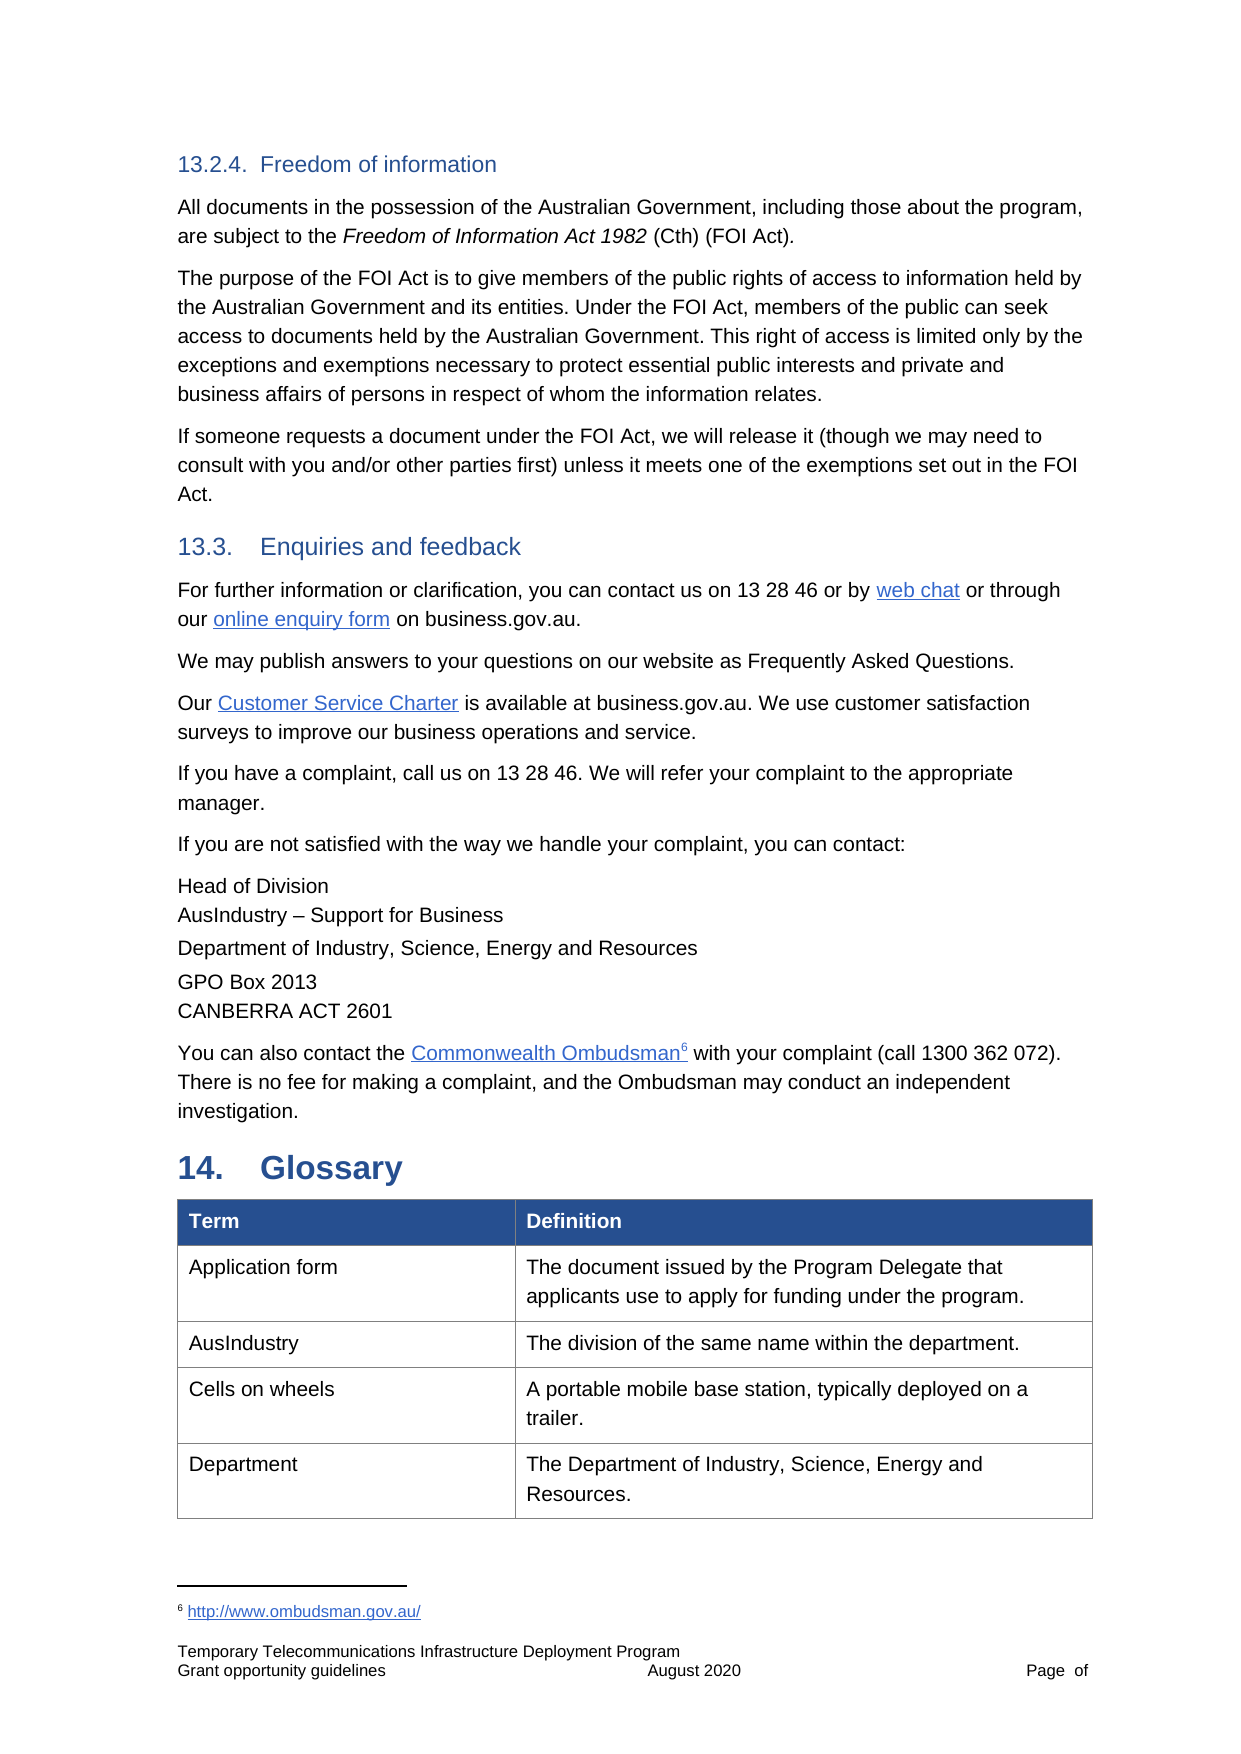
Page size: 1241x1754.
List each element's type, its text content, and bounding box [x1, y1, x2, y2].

text Department of Industry, Science, Energy and Resources [177, 931, 1092, 960]
table_cell The document issued by the Program Delegate that applicants use to apply for funding under the program. [516, 1246, 1092, 1321]
text All documents in the possession of the Australian Government, including those about the program, are subject to the Freedom of Information Act 1982 (Cth) (FOI Act). [177, 189, 1092, 248]
text GPO Box 2013 CANBERRA ACT 2601 [177, 964, 1092, 1023]
subtitle Glossary [177, 1148, 1092, 1186]
table_cell The division of the same name within the department. [516, 1322, 1092, 1367]
table_cell Department [178, 1444, 515, 1518]
subtitle Enquiries and feedback [177, 531, 1092, 560]
text Our Customer Service Charter is available at business.gov.au. We use customer satisfaction surveys to improve our business operations and service. [177, 685, 1092, 743]
table_cell Application form [178, 1246, 515, 1321]
text We may publish answers to your questions on our website as Frequently Asked Questions. [177, 643, 1092, 673]
table_header Term [178, 1200, 515, 1245]
table_header Definition [516, 1200, 1092, 1245]
text If someone requests a document under the FOI Act, we will release it (though we may need to consult with you and/or other parties first) unless it meets one of the exemptions set out in the FOI Act. [177, 418, 1092, 506]
table_cell AusIndustry [178, 1322, 515, 1367]
text If you are not satisfied with the way we handle your complaint, you can contact: [177, 827, 1092, 856]
subtitle Freedom of information [177, 148, 1092, 177]
table_cell The Department of Industry, Science, Energy and Resources. [516, 1444, 1092, 1518]
text Head of Division AusIndustry – Support for Business [177, 868, 1092, 927]
text For further information or clarification, you can contact us on 13 28 46 or by web chat or through our online enquiry form on business.gov.au. [177, 573, 1092, 631]
text If you have a complaint, call us on 13 28 46. We will refer your complaint to the appropriate manager. [177, 756, 1092, 814]
table_cell A portable mobile base station, typically deployed on a trailer. [516, 1368, 1092, 1442]
table_cell Cells on wheels [178, 1368, 515, 1442]
text You can also contact the Commonwealth Ombudsman with your complaint (call 1300 362 072). There is no fee for making a complaint, and the Ombudsman may conduct an independent investigation. [177, 1035, 1092, 1123]
text The purpose of the FOI Act is to give members of the public rights of access to information held by the Australian Government and its entities. Under the FOI Act, members of the public can seek access to documents held by the Australian Government. This right of access is limited only by the exceptions and exemptions necessary to protect essential public interests and private and business affairs of persons in respect of whom the information relates. [177, 260, 1092, 406]
